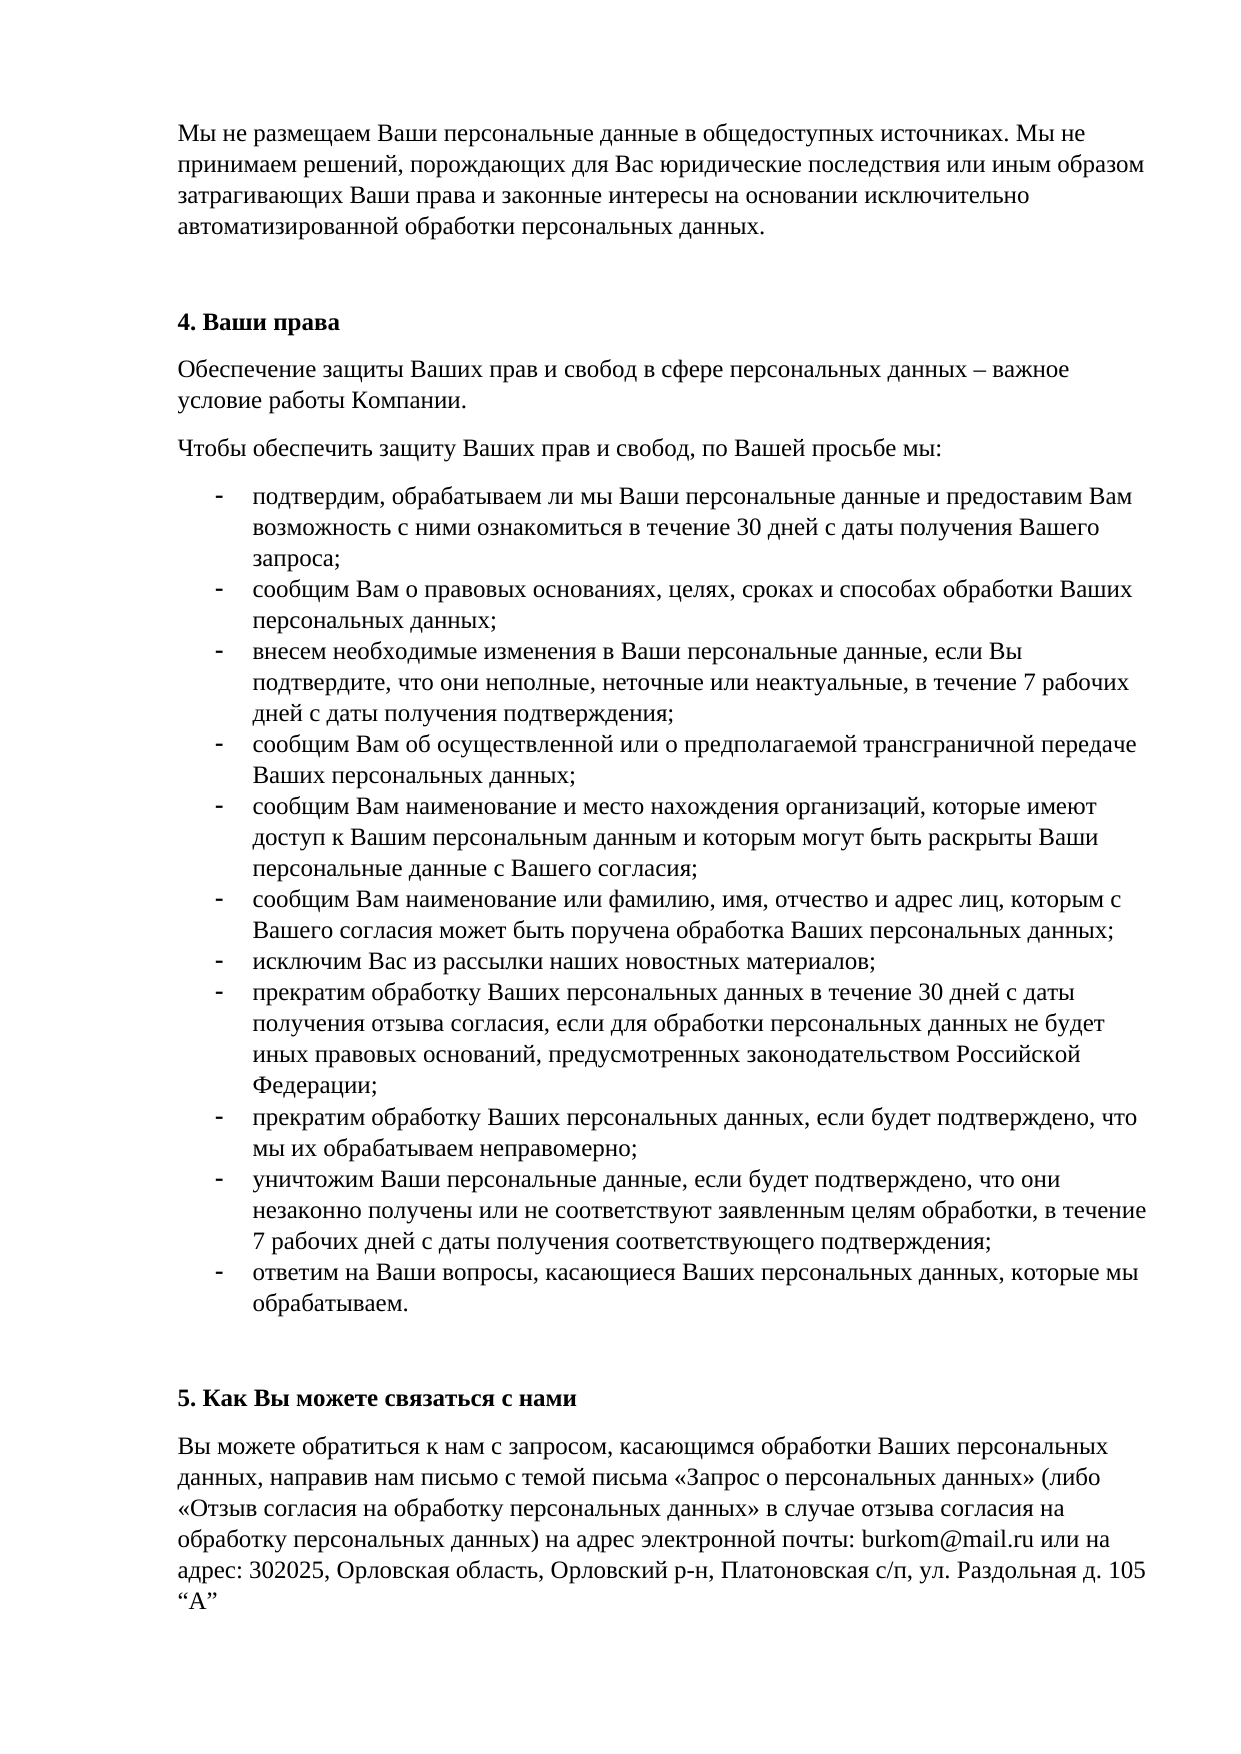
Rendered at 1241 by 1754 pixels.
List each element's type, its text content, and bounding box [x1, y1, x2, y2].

list ответим на Ваши вопросы, касающиеся Ваших персональных данных, которые мы обрабатываем. [215, 1257, 1152, 1317]
text Мы не размещаем Ваши персональные данные в общедоступных источниках. Мы не принимаем решений, порождающих для Вас юридические последствия или иным образом затрагивающих Ваши права и законные интересы на основании исключительно автоматизированной обработки персональных данных. [177, 118, 1152, 240]
list внесем необходимые изменения в Ваши персональные данные, если Вы подтвердите, что они неполные, неточные или неактуальные, в течение 7 рабочих дней с даты получения подтверждения; [215, 636, 1152, 727]
list сообщим Вам об осуществленной или о предполагаемой трансграничной передаче Ваших персональных данных; [215, 729, 1152, 789]
list уничтожим Ваши персональные данные, если будет подтверждено, что они незаконно получены или не соответствуют заявленным целям обработки, в течение 7 рабочих дней с даты получения соответствующего подтверждения; [215, 1164, 1152, 1254]
list сообщим Вам наименование и место нахождения организаций, которые имеют доступ к Вашим персональным данным и которым могут быть раскрыты Ваши персональные данные с Вашего согласия; [215, 791, 1152, 882]
list прекратим обработку Ваших персональных данных в течение 30 дней с даты получения отзыва согласия, если для обработки персональных данных не будет иных правовых оснований, предусмотренных законодательством Российской Федерации; [215, 977, 1152, 1099]
text Чтобы обеспечить защиту Ваших прав и свобод, по Вашей просьбе мы: [177, 433, 1152, 462]
list подтвердим, обрабатываем ли мы Ваши персональные данные и предоставим Вам возможность с ними ознакомиться в течение 30 дней с даты получения Вашего запроса; [215, 481, 1152, 572]
list сообщим Вам о правовых основаниях, целях, сроках и способах обработки Ваших персональных данных; [215, 574, 1152, 634]
text 5. Как Вы можете связаться с нами [177, 1383, 1152, 1412]
text Вы можете обратиться к нам с запросом, касающимся обработки Ваших персональных данных, направив нам письмо с темой письма «Запрос о персональных данных» (либо «Отзыв согласия на обработку персональных данных» в случае отзыва согласия на обработку персональных данных) на адрес электронной почты: burkom@mail.ru или на адрес: 302025, Орловская область, Орловский р-н, Платоновская с/п, ул. Раздольная д. 105 “А” [177, 1431, 1152, 1615]
list исключим Вас из рассылки наших новостных материалов; [215, 946, 1152, 975]
text Обеспечение защиты Ваших прав и свобод в сфере персональных данных – важное условие работы Компании. [177, 354, 1152, 414]
text 4. Ваши права [177, 307, 1152, 335]
list сообщим Вам наименование или фамилию, имя, отчество и адрес лиц, которым с Вашего согласия может быть поручена обработка Ваших персональных данных; [215, 884, 1152, 944]
list прекратим обработку Ваших персональных данных, если будет подтверждено, что мы их обрабатываем неправомерно; [215, 1102, 1152, 1161]
